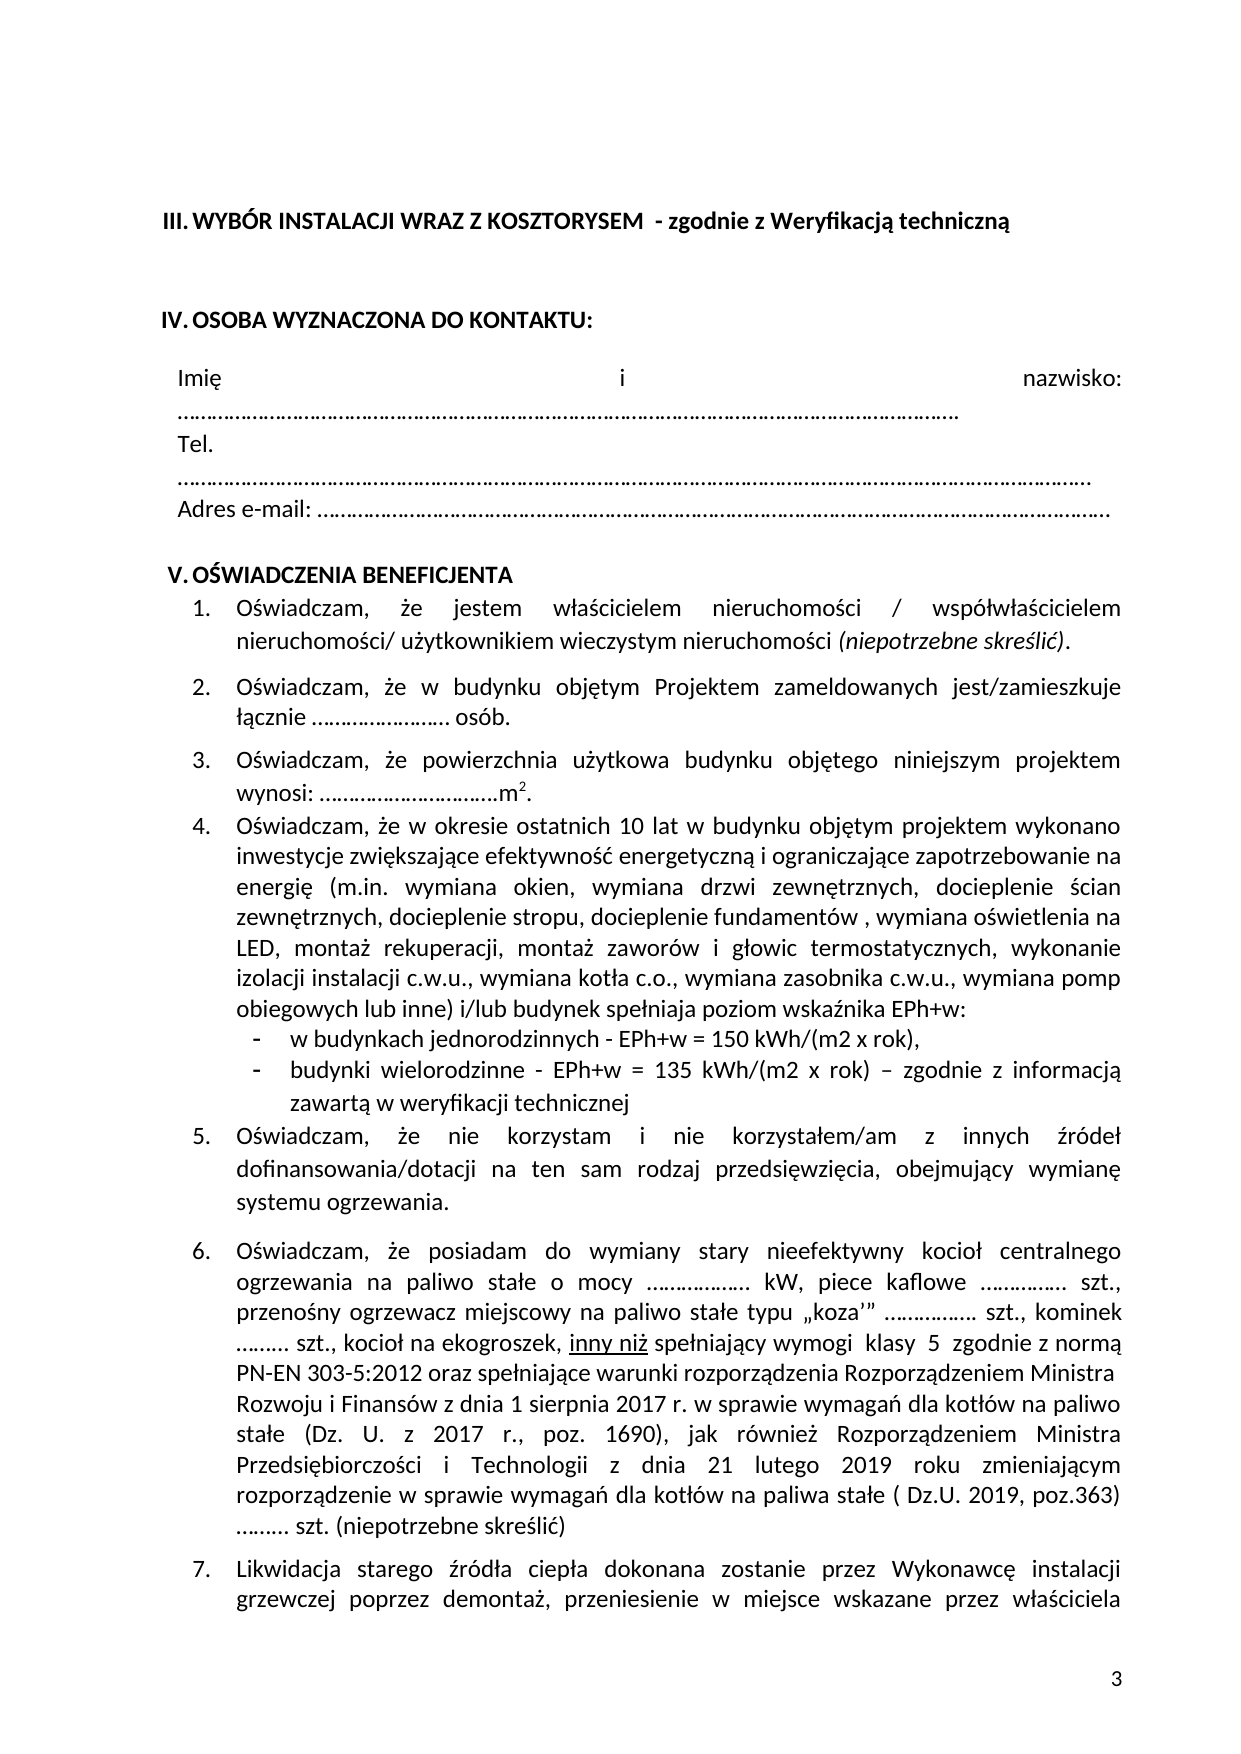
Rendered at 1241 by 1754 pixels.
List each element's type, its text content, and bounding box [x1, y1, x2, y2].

list Oświadczam, że nie korzystam i nie korzystałem/am z innych źródeł dofinansowania/dotacji na ten sam rodzaj przedsięwzięcia, obejmujący wymianę systemu ogrzewania. [192, 1120, 1122, 1216]
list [192, 1553, 1122, 1614]
list Oświadczam, że posiadam do wymiany stary nieefektywny kocioł centralnego ogrzewania na paliwo stałe o mocy ……………… kW, piece kaflowe …………… szt., przenośny ogrzewacz miejscowy na paliwo stałe typu „koza’” ……………. szt., kominek ……... szt., kocioł na ekogroszek, inny niż spełniający wymogi klasy 5 zgodnie z normą PN-EN 303-5:2012 oraz spełniające warunki rozporządzenia Rozporządzeniem Ministra Rozwoju i Finansów z dnia 1 sierpnia 2017 r. w sprawie wymagań dla kotłów na paliwo stałe (Dz. U. z 2017 r., poz. 1690), jak również Rozporządzeniem Ministra Przedsiębiorczości i Technologii z dnia 21 lutego 2019 roku zmieniającym rozporządzenie w sprawie wymagań dla kotłów na paliwa stałe ( Dz.U. 2019, poz.363) ……... szt. (niepotrzebne skreślić) [192, 1235, 1122, 1541]
list OSOBA WYZNACZONA DO KONTAKTU: [189, 304, 1122, 334]
list w budynkach jednorodzinnych - EPh+w = 150 kWh/(m2 x rok), [252, 1024, 1122, 1054]
list Oświadczam, że jestem właścicielem nieruchomości / współwłaścicielem nieruchomości/ użytkownikiem wieczystym nieruchomości (niepotrzebne skreślić). [192, 592, 1122, 656]
text Adres e-mail: ………………………………………………………………………………………………………………………… [177, 493, 1122, 524]
list OŚWIADCZENIA BENEFICJENTA [189, 559, 1122, 590]
list Oświadczam, że w okresie ostatnich 10 lat w budynku objętym projektem wykonano inwestycje zwiększające efektywność energetyczną i ograniczające zapotrzebowanie na energię (m.in. wymiana okien, wymiana drzwi zewnętrznych, docieplenie ścian zewnętrznych, docieplenie stropu, docieplenie fundamentów , wymiana oświetlenia na LED, montaż rekuperacji, montaż zaworów i głowic termostatycznych, wykonanie izolacji instalacji c.w.u., wymiana kotła c.o., wymiana zasobnika c.w.u., wymiana pomp obiegowych lub inne) i/lub budynek spełniaja poziom wskaźnika EPh+w: [192, 810, 1122, 1024]
list budynki wielorodzinne - EPh+w = 135 kWh/(m2 x rok) – zgodnie z informacją zawartą w weryfikacji technicznej [252, 1054, 1122, 1118]
text Tel. …………………………………………………………………………………………………………………………………………… [177, 428, 1122, 491]
list Oświadczam, że w budynku objętym Projektem zameldowanych jest/zamieszkuje łącznie …………………… osób. [192, 671, 1122, 732]
list Oświadczam, że powierzchnia użytkowa budynku objętego niniejszym projektem wynosi: ………………………….m2. [192, 744, 1122, 808]
text Imię i nazwisko: ………………………………………………………………………………………………………………………. [177, 362, 1122, 425]
list WYBÓR INSTALACJI WRAZ Z KOSZTORYSEM - zgodnie z Weryfikacją techniczną [189, 205, 1122, 236]
